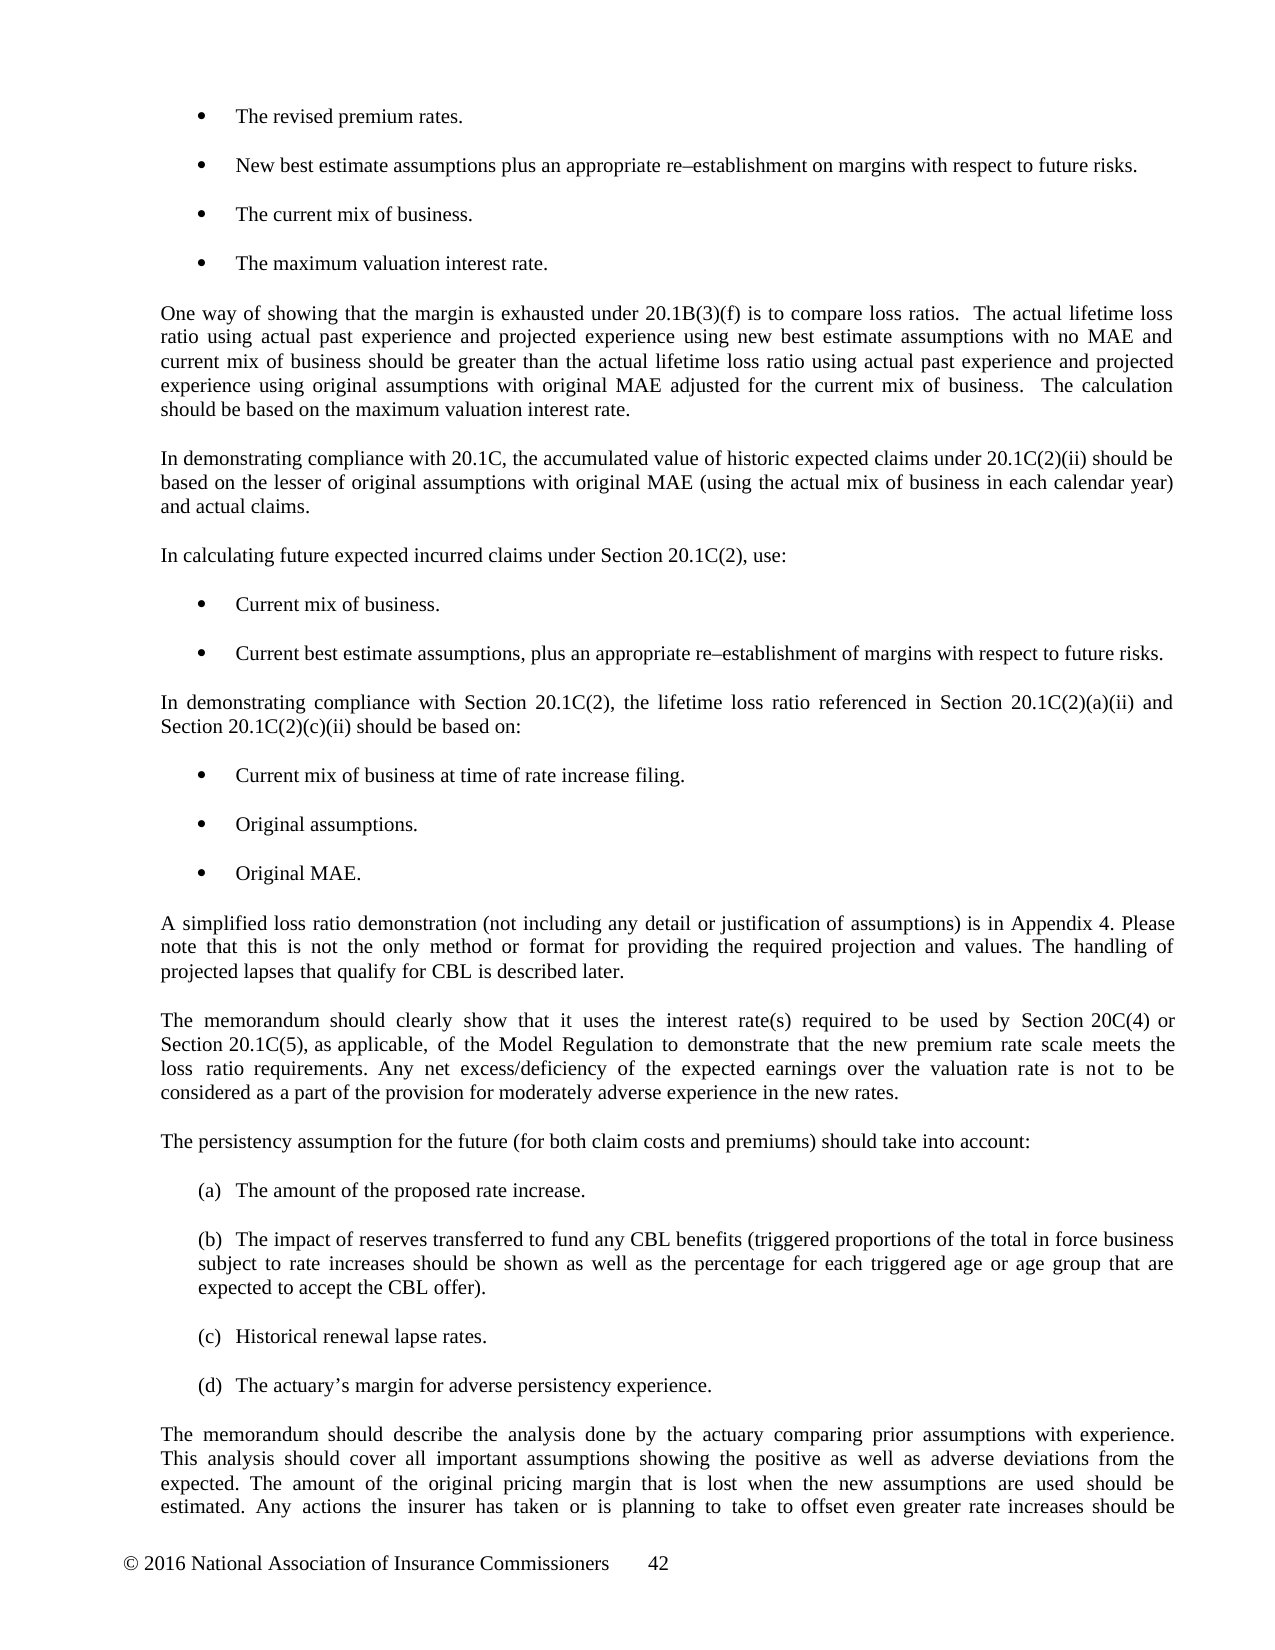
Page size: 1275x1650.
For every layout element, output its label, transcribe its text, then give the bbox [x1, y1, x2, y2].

list Original MAE. [198, 861, 1175, 885]
text In demonstrating compliance with Section 20.1C(2), the lifetime loss ratio referenced in Section 20.1C(2)(a)(ii) and Section 20.1C(2)(c)(ii) should be based on: [160, 690, 1175, 738]
list Current mix of business. [198, 592, 1175, 616]
text The persistency assumption for the future (for both claim costs and premiums) should take into account: [160, 1129, 1175, 1153]
text One way of showing that the margin is exhausted under 20.1B(3)(f) is to compare loss ratios. The actual lifetime loss ratio using actual past experience and projected experience using new best estimate assumptions with no MAE and current mix of business should be greater than the actual lifetime loss ratio using actual past experience and projected experience using original assumptions with original MAE adjusted for the current mix of business. The calculation should be based on the maximum valuation interest rate. [160, 300, 1175, 421]
subtitle (c) Historical renewal lapse rates. [198, 1324, 1175, 1348]
list Current best estimate assumptions, plus an appropriate re–establishment of margins with respect to future risks. [198, 641, 1175, 665]
text In demonstrating compliance with 20.1C, the accumulated value of historic expected claims under 20.1C(2)(ii) should be based on the lesser of original assumptions with original MAE (using the actual mix of business in each calendar year) and actual claims. [160, 446, 1175, 518]
text In calculating future expected incurred claims under Section 20.1C(2), use: [160, 543, 1175, 567]
list The revised premium rates. [198, 104, 1175, 128]
subtitle (b) The impact of reserves transferred to fund any CBL benefits (triggered proportions of the total in force business subject to rate increases should be shown as well as the percentage for each triggered age or age group that are expected to accept the CBL offer). [198, 1227, 1175, 1299]
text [160, 1422, 1175, 1518]
list Current mix of business at time of rate increase filing. [198, 763, 1175, 787]
list The maximum valuation interest rate. [198, 251, 1175, 275]
list Original assumptions. [198, 812, 1175, 836]
list New best estimate assumptions plus an appropriate re–establishment on margins with respect to future risks. [198, 153, 1175, 177]
text The memorandum should clearly show that it uses the interest rate(s) required to be used by Section 20C(4) or Section 20.1C(5), as applicable, of the Model Regulation to demonstrate that the new premium rate scale meets the loss ratio requirements. Any net excess/deficiency of the expected earnings over the valuation rate is not to be considered as a part of the provision for moderately adverse experience in the new rates. [160, 1008, 1175, 1104]
subtitle (d) The actuary’s margin for adverse persistency experience. [198, 1373, 1175, 1397]
subtitle (a) The amount of the proposed rate increase. [198, 1178, 1175, 1202]
list The current mix of business. [198, 202, 1175, 226]
text A simplified loss ratio demonstration (not including any detail or justification of assumptions) is in Appendix 4. Please note that this is not the only method or format for providing the required projection and values. The handling of projected lapses that qualify for CBL is described later. [160, 910, 1175, 983]
